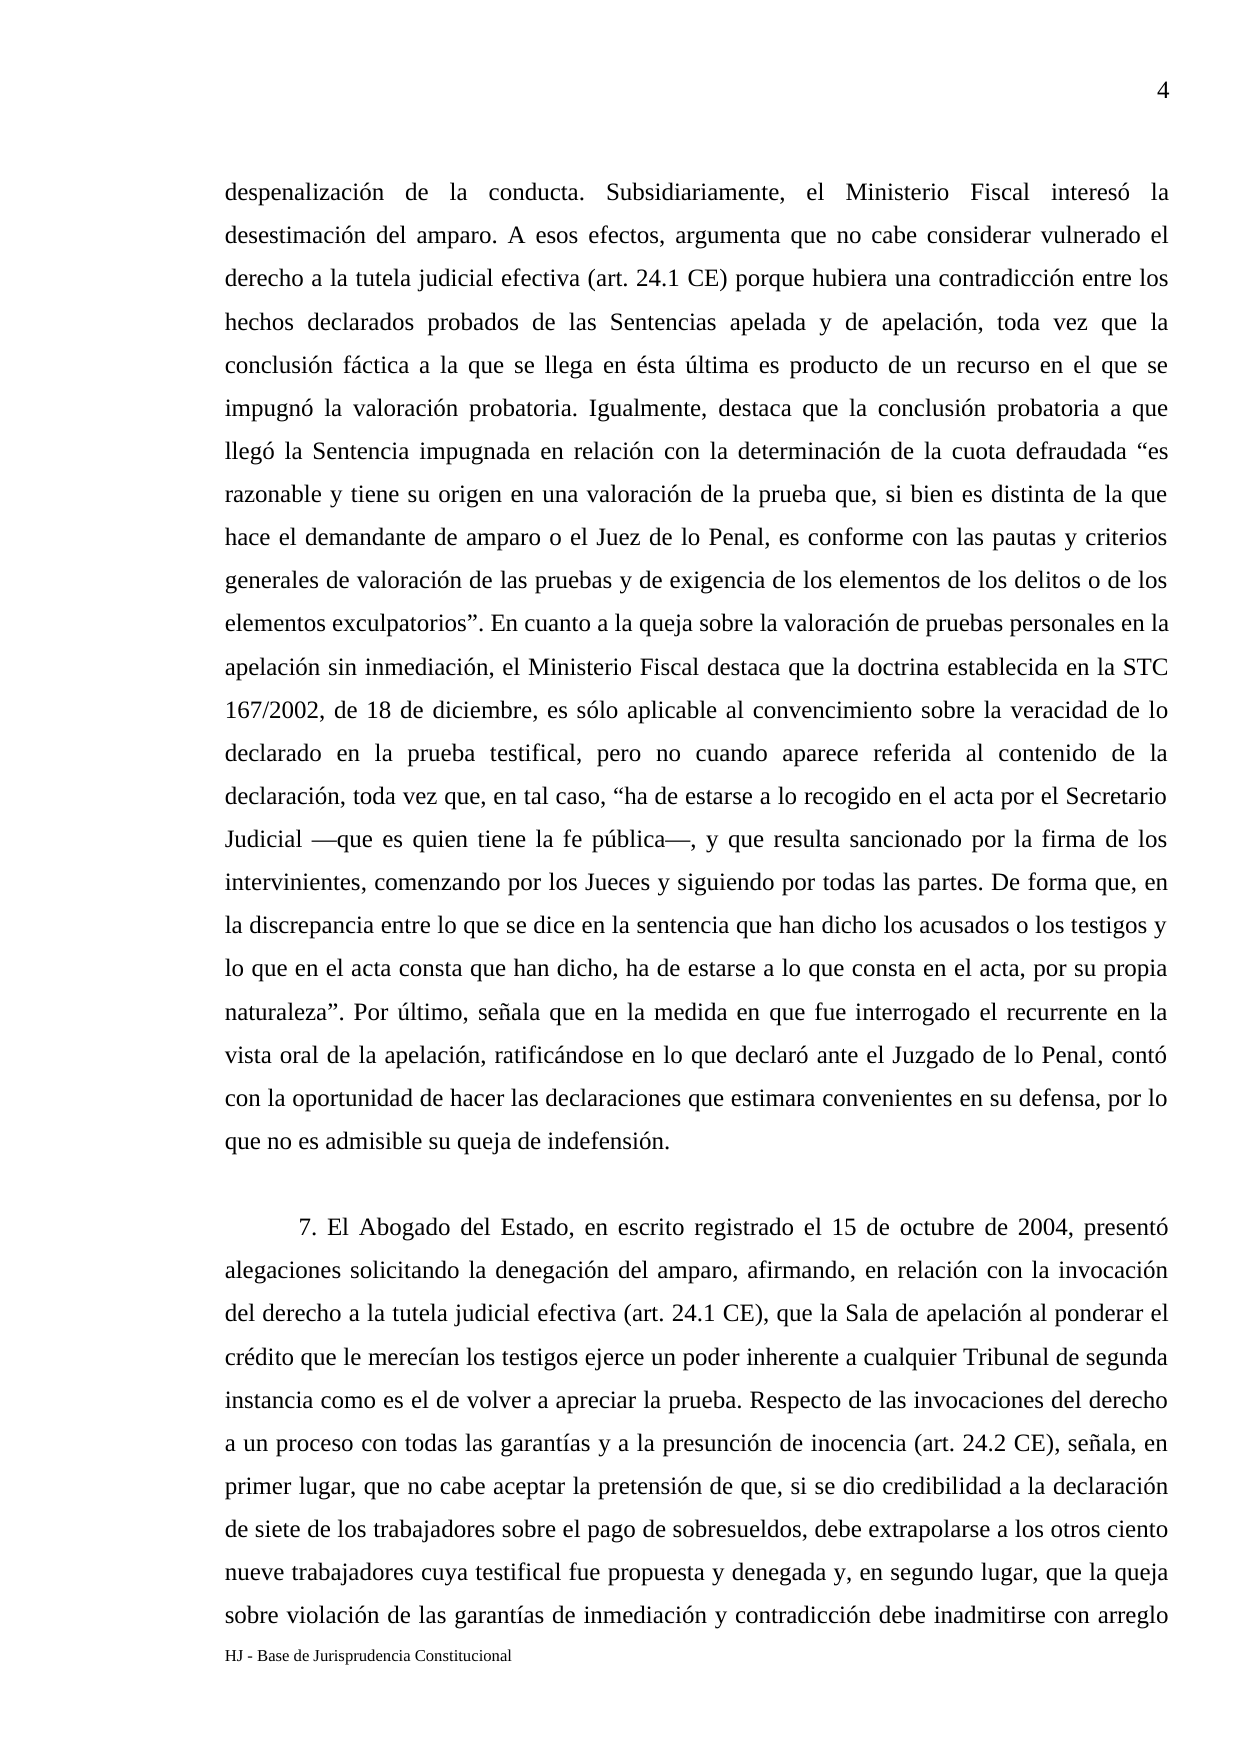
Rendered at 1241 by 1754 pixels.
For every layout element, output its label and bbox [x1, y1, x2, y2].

text [224, 1212, 1169, 1629]
text [224, 177, 1169, 1155]
